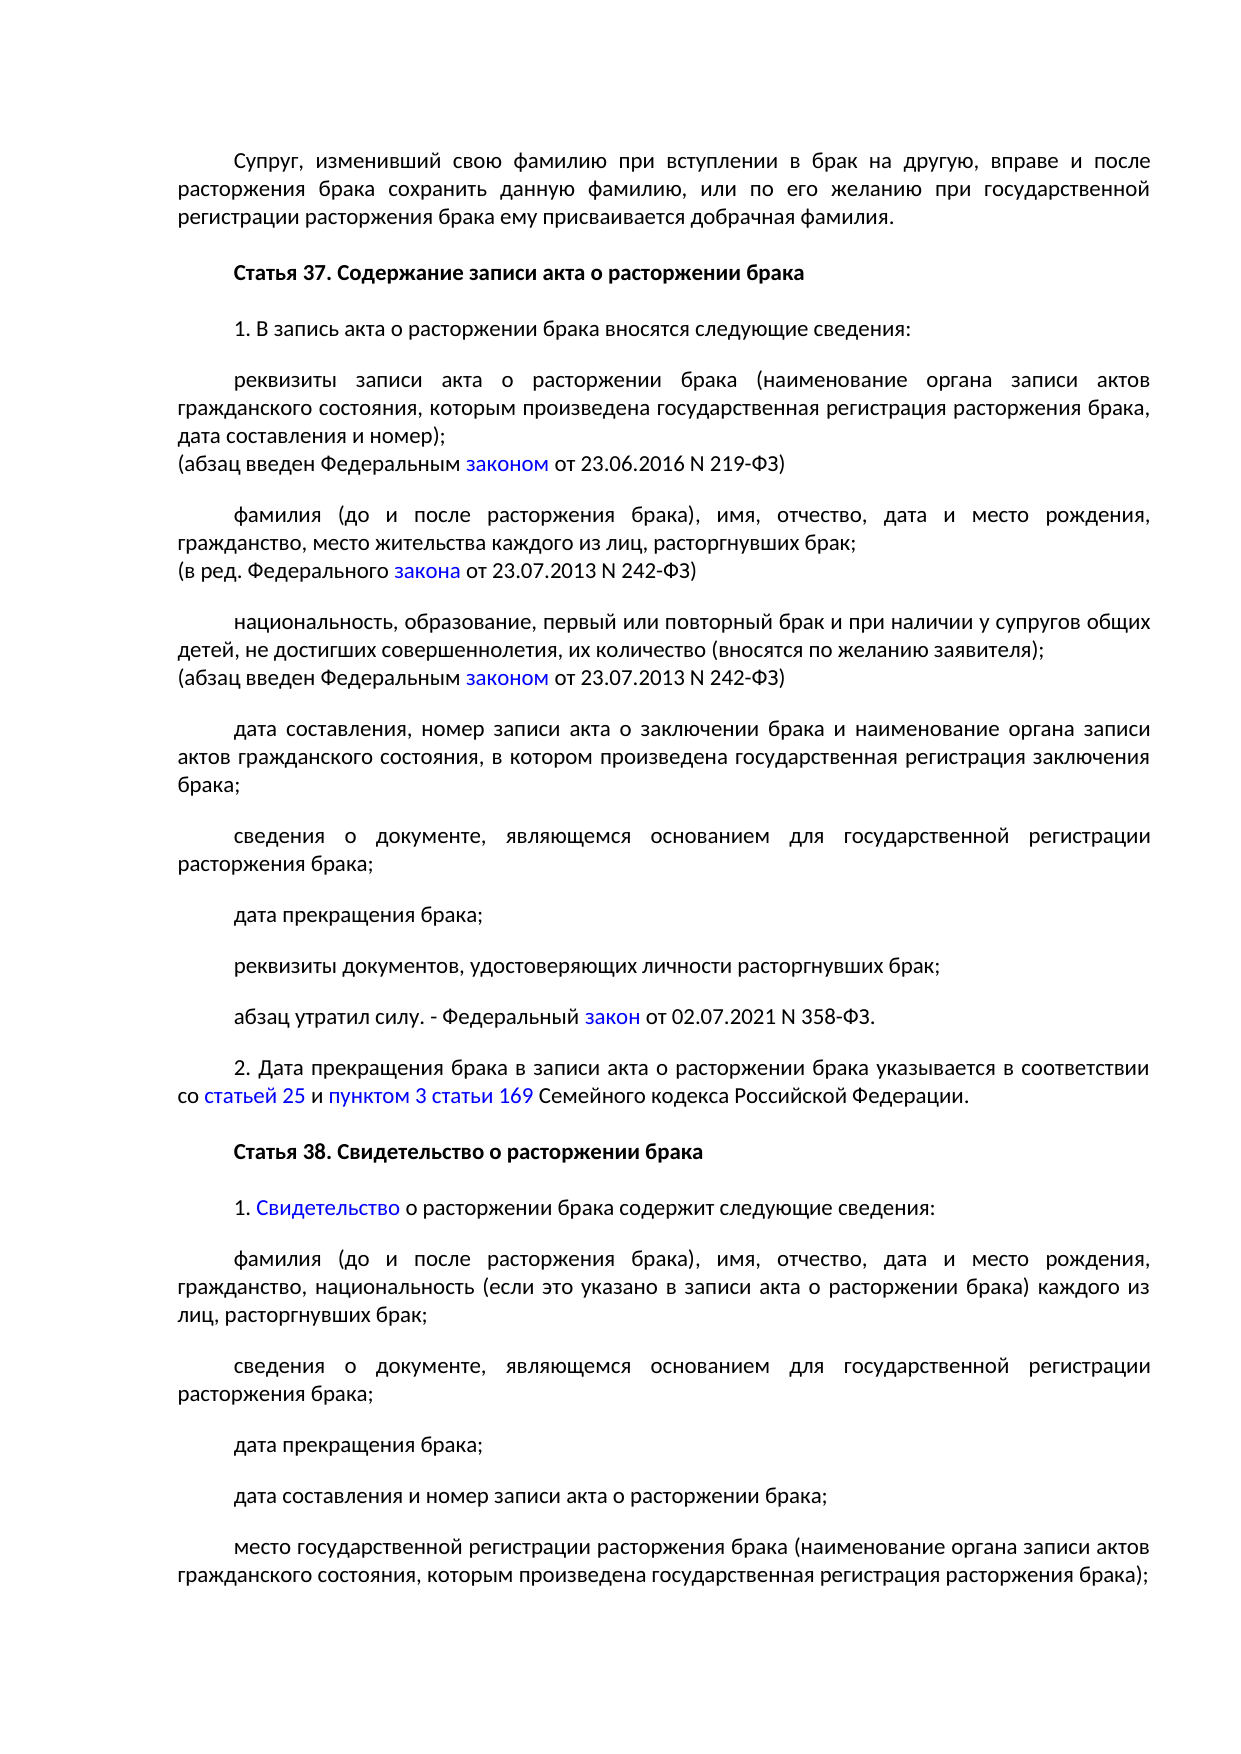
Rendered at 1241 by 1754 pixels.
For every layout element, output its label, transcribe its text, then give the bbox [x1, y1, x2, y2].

text реквизиты документов, удостоверяющих личности расторгнувших брак; [177, 951, 1152, 979]
text фамилия (до и после расторжения брака), имя, отчество, дата и место рождения, гражданство, национальность (если это указано в записи акта о расторжении брака) каждого из лиц, расторгнувших брак; [177, 1244, 1152, 1328]
text сведения о документе, являющемся основанием для государственной регистрации расторжения брака; [177, 821, 1152, 877]
text (абзац введен Федеральным законом от 23.07.2013 N 242-ФЗ) [177, 663, 1152, 691]
title Статья 38. Свидетельство о расторжении брака [177, 1137, 1152, 1165]
text 1. В запись акта о расторжении брака вносятся следующие сведения: [177, 314, 1152, 342]
text дата прекращения брака; [177, 1430, 1152, 1458]
text дата составления и номер записи акта о расторжении брака; [177, 1481, 1152, 1509]
text (абзац введен Федеральным законом от 23.06.2016 N 219-ФЗ) [177, 449, 1152, 477]
text абзац утратил силу. - Федеральный закон от 02.07.2021 N 358-ФЗ. [177, 1002, 1152, 1030]
text национальность, образование, первый или повторный брак и при наличии у супругов общих детей, не достигших совершеннолетия, их количество (вносятся по желанию заявителя); [177, 607, 1152, 663]
text дата составления, номер записи акта о заключении брака и наименование органа записи актов гражданского состояния, в котором произведена государственная регистрация заключения брака; [177, 714, 1152, 798]
text 2. Дата прекращения брака в записи акта о расторжении брака указывается в соответствии со статьей 25 и пунктом 3 статьи 169 Семейного кодекса Российской Федерации. [177, 1053, 1152, 1109]
text Супруг, изменивший свою фамилию при вступлении в брак на другую, вправе и после расторжения брака сохранить данную фамилию, или по его желанию при государственной регистрации расторжения брака ему присваивается добрачная фамилия. [177, 146, 1152, 230]
text реквизиты записи акта о расторжении брака (наименование органа записи актов гражданского состояния, которым произведена государственная регистрация расторжения брака, дата составления и номер); [177, 365, 1152, 449]
text место государственной регистрации расторжения брака (наименование органа записи актов гражданского состояния, которым произведена государственная регистрация расторжения брака); [177, 1532, 1152, 1588]
title Статья 37. Содержание записи акта о расторжении брака [177, 258, 1152, 286]
text сведения о документе, являющемся основанием для государственной регистрации расторжения брака; [177, 1351, 1152, 1407]
text фамилия (до и после расторжения брака), имя, отчество, дата и место рождения, гражданство, место жительства каждого из лиц, расторгнувших брак; [177, 500, 1152, 556]
text (в ред. Федерального закона от 23.07.2013 N 242-ФЗ) [177, 556, 1152, 584]
text дата прекращения брака; [177, 900, 1152, 928]
text 1. Свидетельство о расторжении брака содержит следующие сведения: [177, 1193, 1152, 1221]
